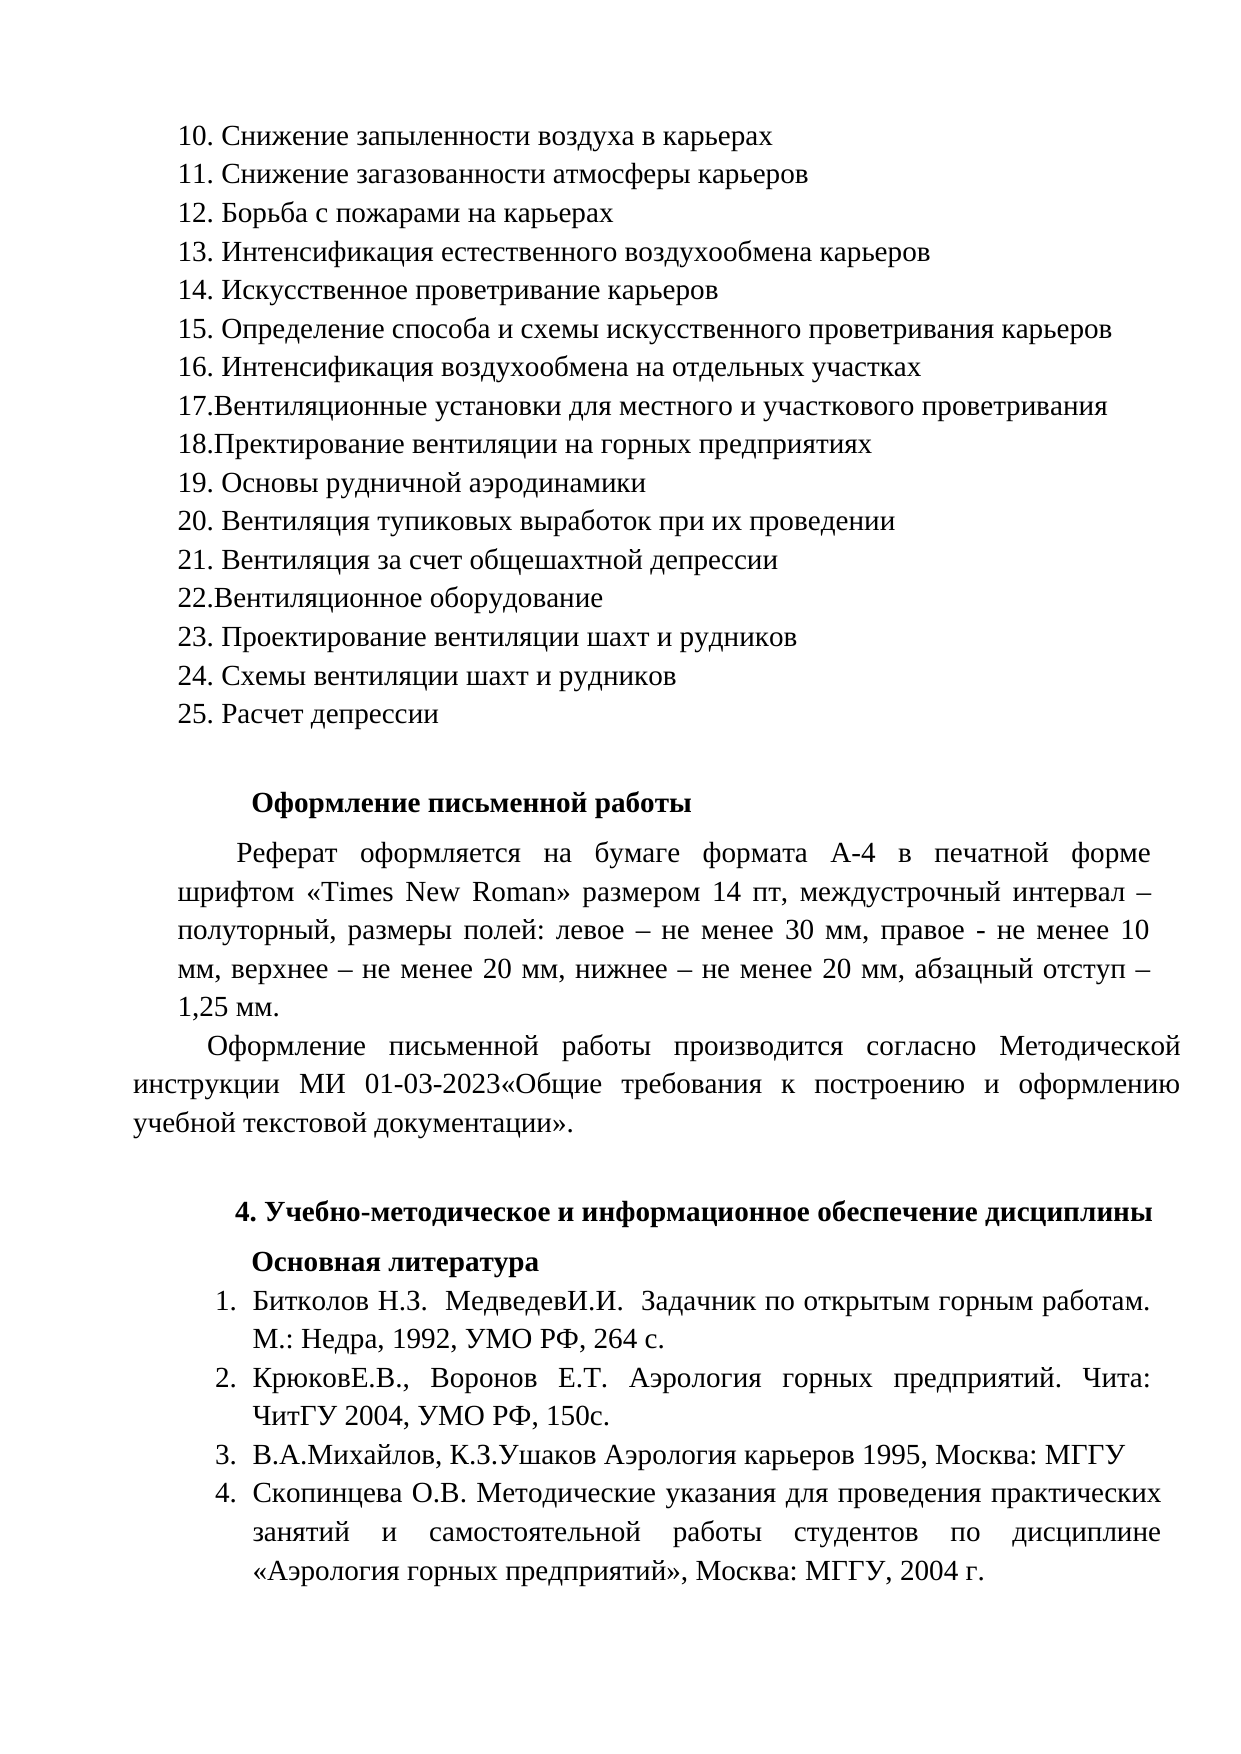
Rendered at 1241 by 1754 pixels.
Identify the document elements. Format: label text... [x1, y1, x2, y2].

text 11. Снижение загазованности атмосферы карьеров [177, 157, 1152, 190]
text Реферат оформляется на бумаге формата А-4 в печатной форме шрифтом «Times New Roman» размером 14 пт, междустрочный интервал – полуторный, размеры полей: левое – не менее 30 мм, правое - не менее 10 мм, верхнее – не менее 20 мм, нижнее – не менее 20 мм, абзацный отступ – 1,25 мм. [177, 835, 1152, 1023]
text 13. Интенсификация естественного воздухообмена карьеров [177, 234, 1152, 267]
text 23. Проектирование вентиляции шахт и рудников [177, 619, 1152, 653]
text 24. Схемы вентиляции шахт и рудников [177, 658, 1152, 691]
list КрюковЕ.В., Воронов Е.Т. Аэрология горных предприятий. Чита: ЧитГУ 2004, УМО РФ, 150с. [215, 1360, 1152, 1432]
text 21. Вентиляция за счет общешахтной депрессии [177, 542, 1152, 576]
list В.А.Михайлов, К.З.Ушаков Аэрология карьеров 1995, Москва: МГГУ [215, 1437, 1162, 1471]
text 15. Определение способа и схемы искусственного проветривания карьеров [177, 311, 1152, 344]
text Оформление письменной работы [177, 785, 1152, 819]
text 17.Вентиляционные установки для местного и участкового проветривания [177, 388, 1152, 421]
text 4. Учебно-методическое и информационное обеспечение дисциплины [133, 1194, 1181, 1228]
text 20. Вентиляция тупиковых выработок при их проведении [177, 503, 1152, 537]
text Оформление письменной работы производится согласно Методической инструкции МИ 01-03-2023«Общие требования к построению и оформлению учебной текстовой документации». [133, 1028, 1181, 1139]
text 12. Борьба с пожарами на карьерах [177, 195, 1152, 229]
text 25. Расчет депрессии [177, 696, 1152, 730]
list Скопинцева О.В. Методические указания для проведения практических занятий и самостоятельной работы студентов по дисциплине «Аэрология горных предприятий», Москва: МГГУ, 2004 г. [215, 1476, 1162, 1586]
text 18.Пректирование вентиляции на горных предприятиях [177, 426, 1152, 460]
text 19. Основы рудничной аэродинамики [177, 465, 1152, 498]
text 16. Интенсификация воздухообмена на отдельных участках [177, 349, 1152, 383]
list Битколов Н.З. МедведевИ.И. Задачник по открытым горным работам. М.: Недра, 1992, УМО РФ, 264 с. [215, 1283, 1152, 1355]
list Основная литература [251, 1244, 1152, 1278]
text 14. Искусственное проветривание карьеров [177, 272, 1152, 306]
text 22.Вентиляционное оборудование [177, 581, 1152, 614]
text 10. Снижение запыленности воздуха в карьерах [177, 118, 1152, 152]
